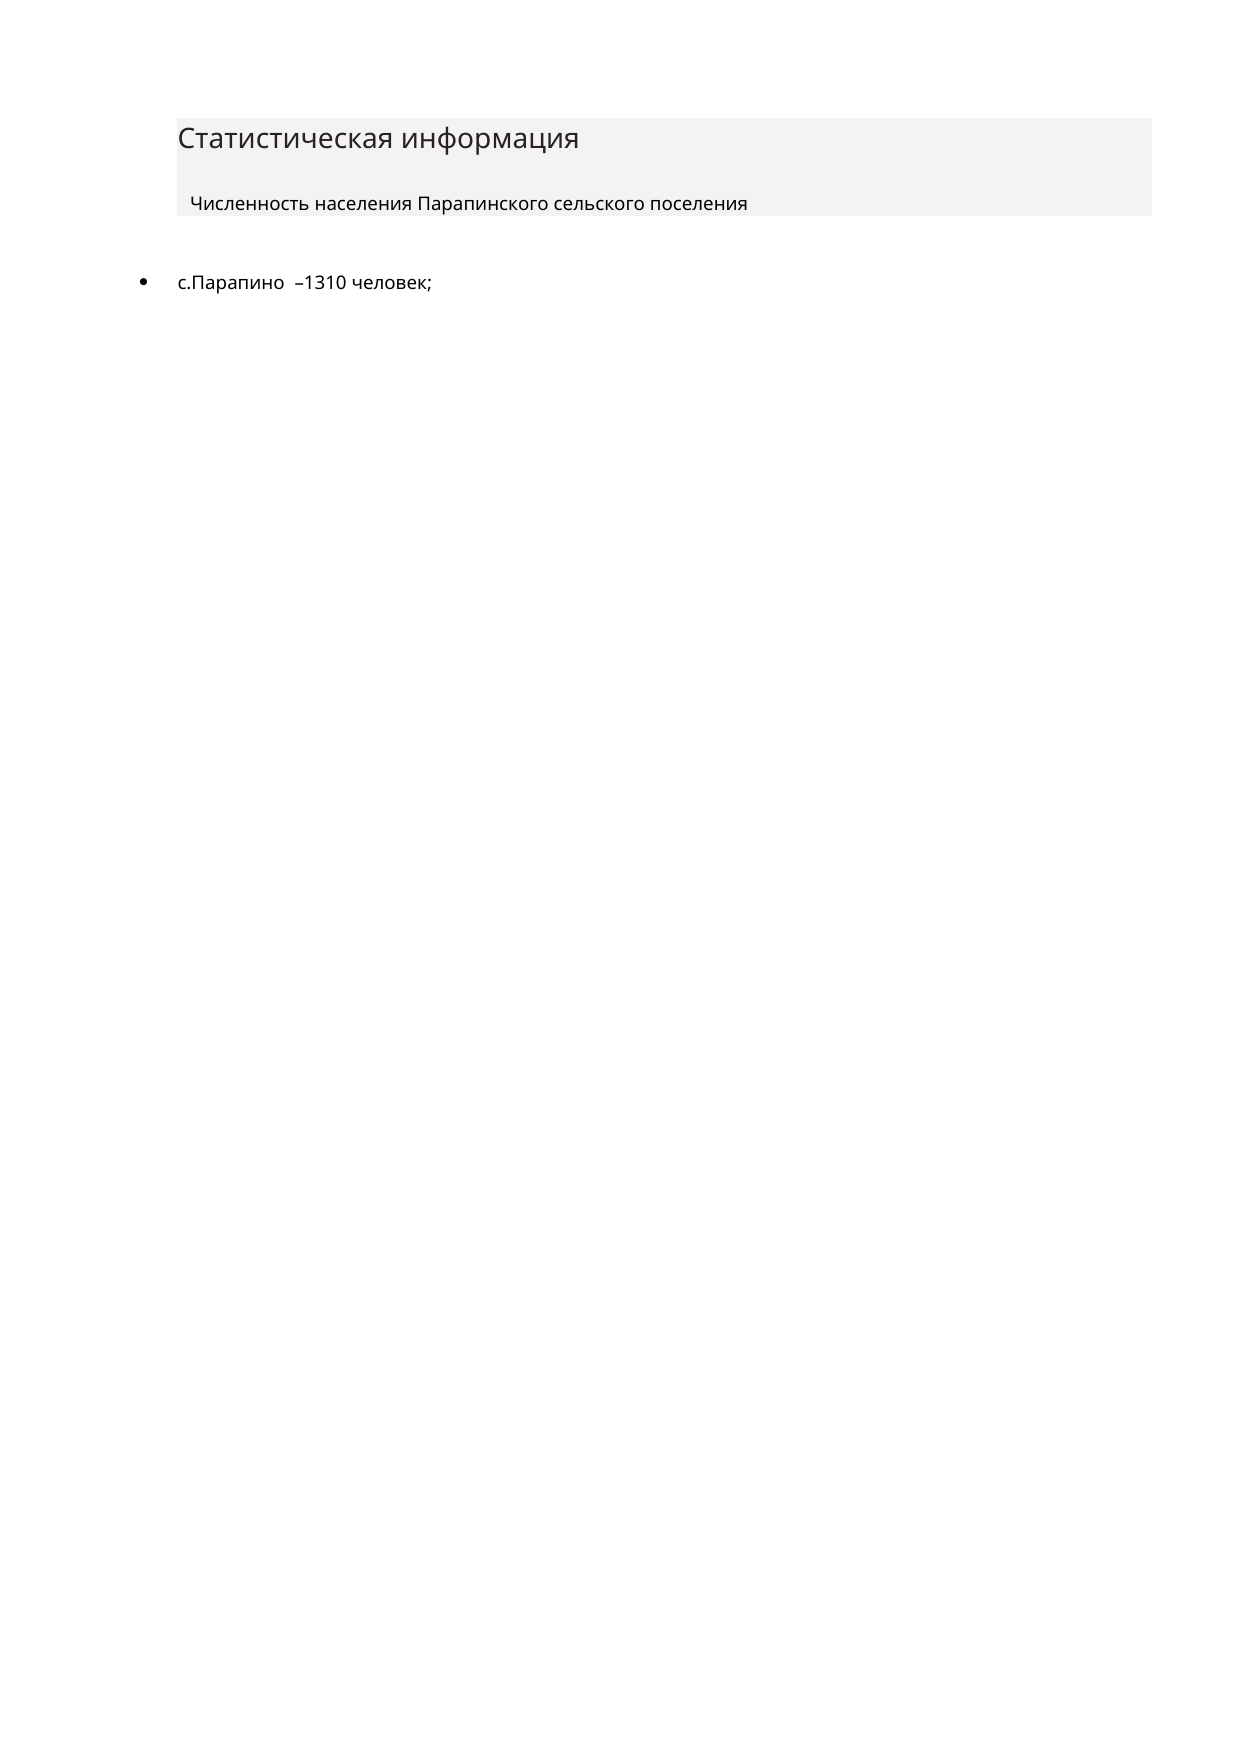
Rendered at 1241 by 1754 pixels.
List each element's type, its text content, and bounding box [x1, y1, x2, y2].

list с.Парапино –1310 человек; [140, 269, 1152, 295]
text Численность населения Парапинского сельского поселения [177, 188, 1152, 216]
text Cтатистическая информация [177, 118, 1152, 156]
